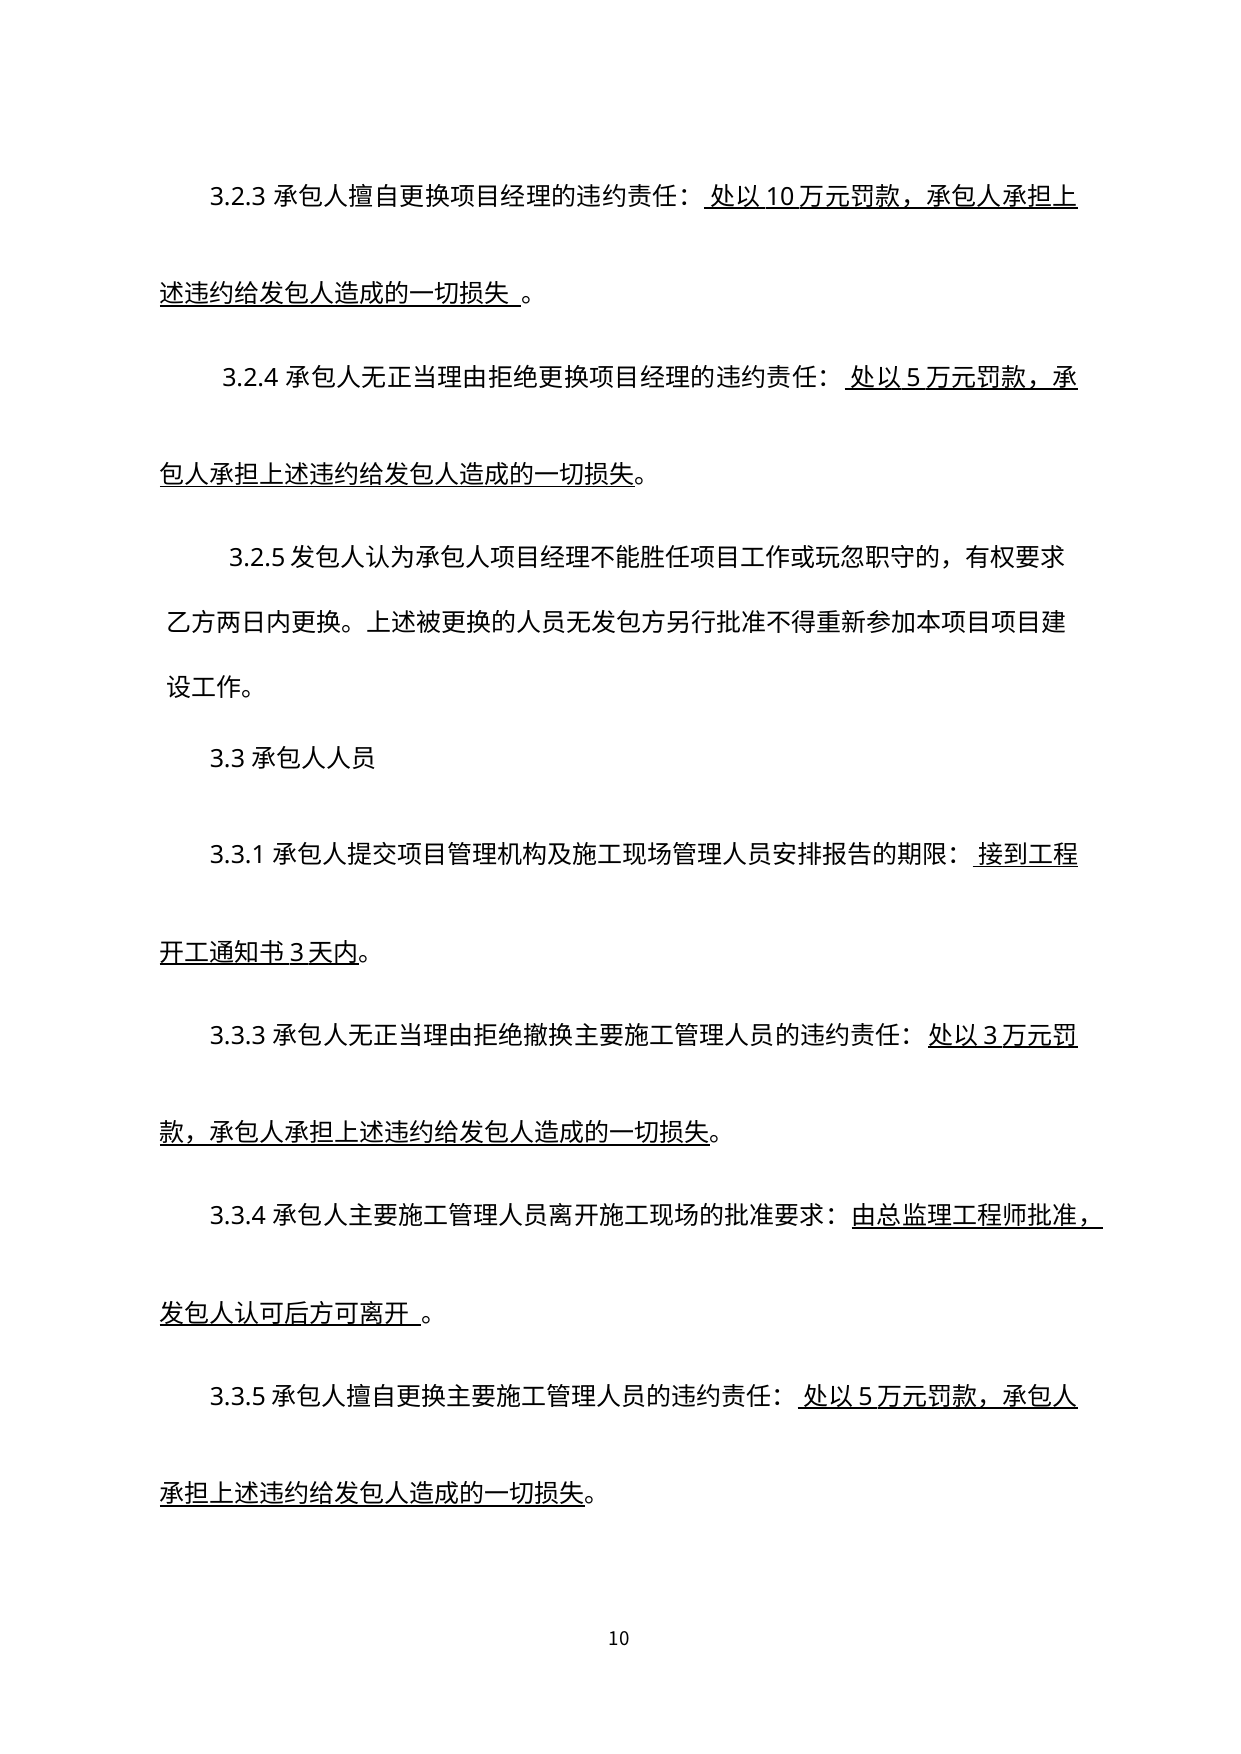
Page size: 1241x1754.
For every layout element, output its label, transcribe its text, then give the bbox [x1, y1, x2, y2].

text 3.2.5发包人认为承包人项目经理不能胜任项目工作或玩忽职守的，有权要求乙方两日内更换。上述被更换的人员无发包方另行批准不得重新参加本项目项目建设工作。 [166, 523, 1071, 718]
text 3.3.4 承包人主要施工管理人员离开施工现场的批准要求：由总监理工程师批准，发包人认可后方可离开 。 [159, 1181, 1078, 1344]
text 3.2.3 承包人擅自更换项目经理的违约责任： 处以10万元罚款，承包人承担上述违约给发包人造成的一切损失 。 [159, 162, 1078, 324]
text 3.3.5承包人擅自更换主要施工管理人员的违约责任： 处以5万元罚款，承包人承担上述违约给发包人造成的一切损失。 [159, 1362, 1078, 1524]
text 3.3 承包人人员 [159, 724, 1078, 789]
text 3.2.4 承包人无正当理由拒绝更换项目经理的违约责任： 处以5万元罚款，承包人承担上述违约给发包人造成的一切损失。 [159, 343, 1078, 505]
text 3.3.3 承包人无正当理由拒绝撤换主要施工管理人员的违约责任：处以3万元罚款，承包人承担上述违约给发包人造成的一切损失。 [159, 1001, 1078, 1163]
text 3.3.1 承包人提交项目管理机构及施工现场管理人员安排报告的期限： 接到工程开工通知书3天内。 [159, 820, 1078, 983]
